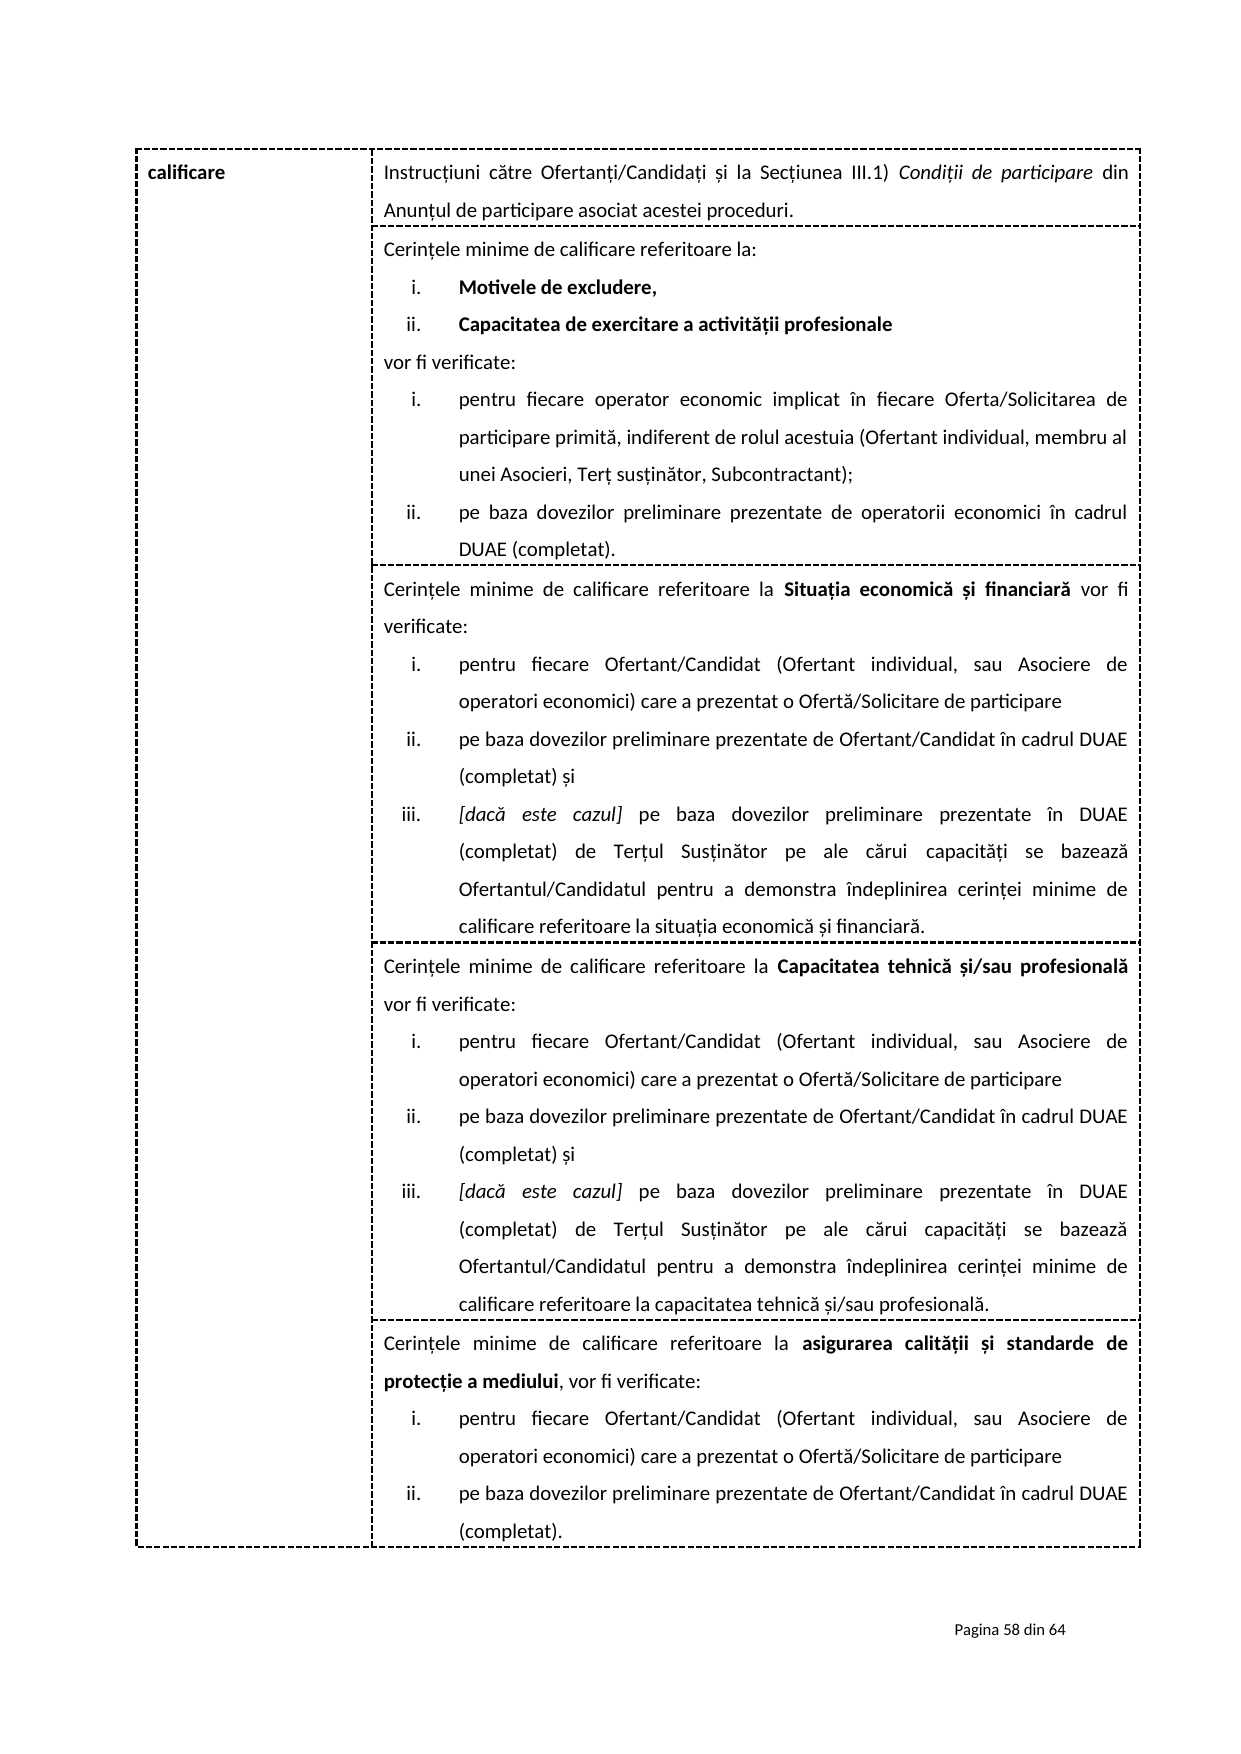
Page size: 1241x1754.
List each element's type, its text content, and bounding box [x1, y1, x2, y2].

table_cell Cerințele minime de calificare referitoare la asigurarea calității și standarde de protecție a mediului, vor fi verificate: pentru fiecare Ofertant/Candidat (Ofertant individual, sau Asociere de operatori economici) care a prezentat o Ofertă/Solicitare de participare pe baza dovezilor preliminare prezentate de Ofertant/Candidat în cadrul DUAE (completat). [372, 1319, 1140, 1546]
table_cell Cerințele minime de calificare referitoare la: Motivele de excludere, Capacitatea de exercitare a activității profesionale vor fi verificate: pentru fiecare operator economic implicat în fiecare Oferta/Solicitarea de participare primită, indiferent de rolul acestuia (Ofertant individual, membru al unei Asocieri, Terț susținător, Subcontractant); pe baza dovezilor preliminare prezentate de operatorii economici în cadrul DUAE (completat). [372, 225, 1140, 564]
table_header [136, 148, 372, 1546]
table_cell Cerințele minime de calificare referitoare la Capacitatea tehnică și/sau profesională vor fi verificate: pentru fiecare Ofertant/Candidat (Ofertant individual, sau Asociere de operatori economici) care a prezentat o Ofertă/Solicitare de participare pe baza dovezilor preliminare prezentate de Ofertant/Candidat în cadrul DUAE (completat) și [dacă este cazul] pe baza dovezilor preliminare prezentate în DUAE (completat) de Terțul Susținător pe ale cărui capacități se bazează Ofertantul/Candidatul pentru a demonstra îndeplinirea cerinței minime de calificare referitoare la capacitatea tehnică și/sau profesională. [372, 941, 1140, 1318]
table_cell Cerințele minime de calificare referitoare la Situația economică și financiară vor fi verificate: pentru fiecare Ofertant/Candidat (Ofertant individual, sau Asociere de operatori economici) care a prezentat o Ofertă/Solicitare de participare pe baza dovezilor preliminare prezentate de Ofertant/Candidat în cadrul DUAE (completat) și [dacă este cazul] pe baza dovezilor preliminare prezentate în DUAE (completat) de Terțul Susținător pe ale cărui capacități se bazează Ofertantul/Candidatul pentru a demonstra îndeplinirea cerinței minime de calificare referitoare la situația economică și financiară. [372, 564, 1140, 941]
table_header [372, 148, 1140, 225]
